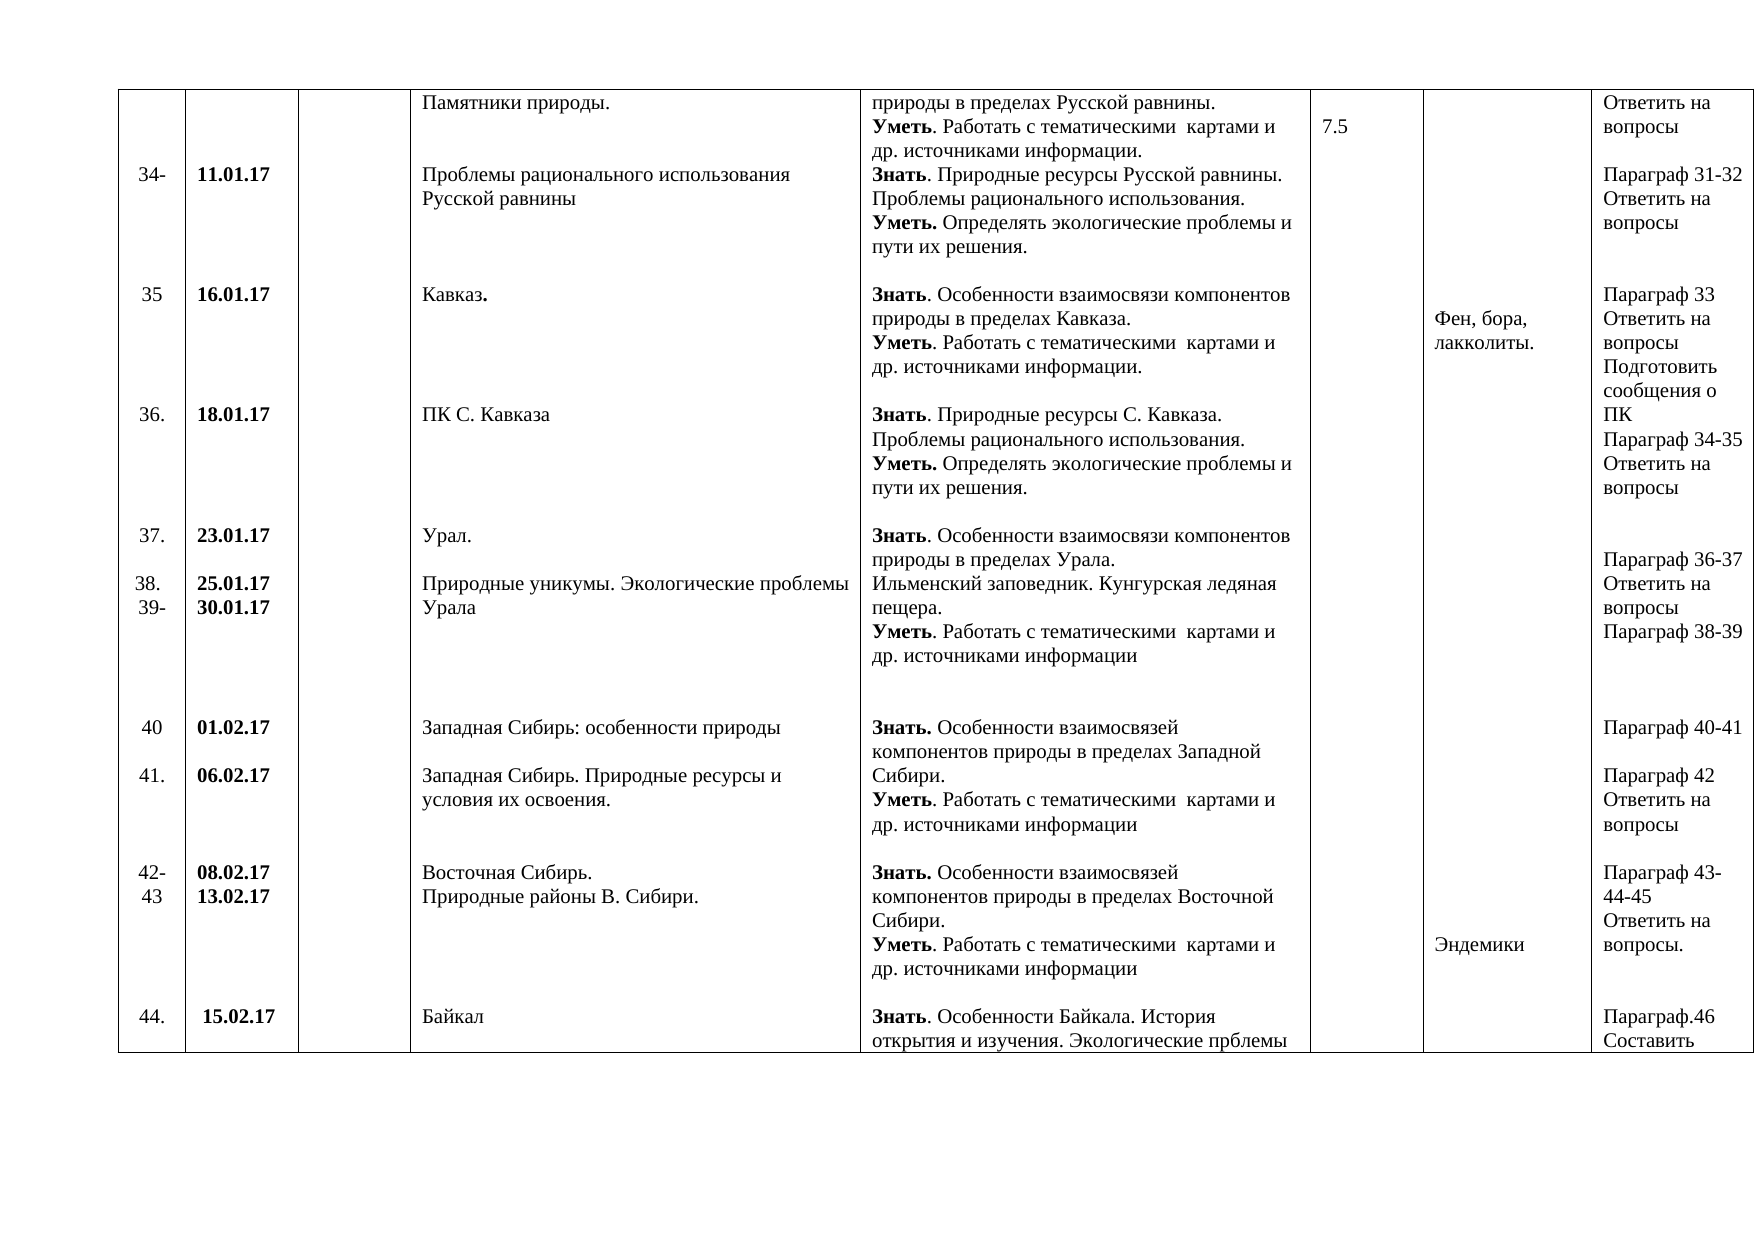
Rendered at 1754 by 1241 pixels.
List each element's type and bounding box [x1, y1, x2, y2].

table_cell [861, 90, 1310, 1052]
table_cell [299, 90, 410, 1052]
table_cell [1424, 90, 1591, 1052]
table_cell [186, 90, 298, 1052]
table_cell [119, 90, 185, 1052]
table_cell [1311, 90, 1423, 1052]
table_cell [411, 90, 860, 1052]
table_cell [1592, 90, 1753, 1052]
